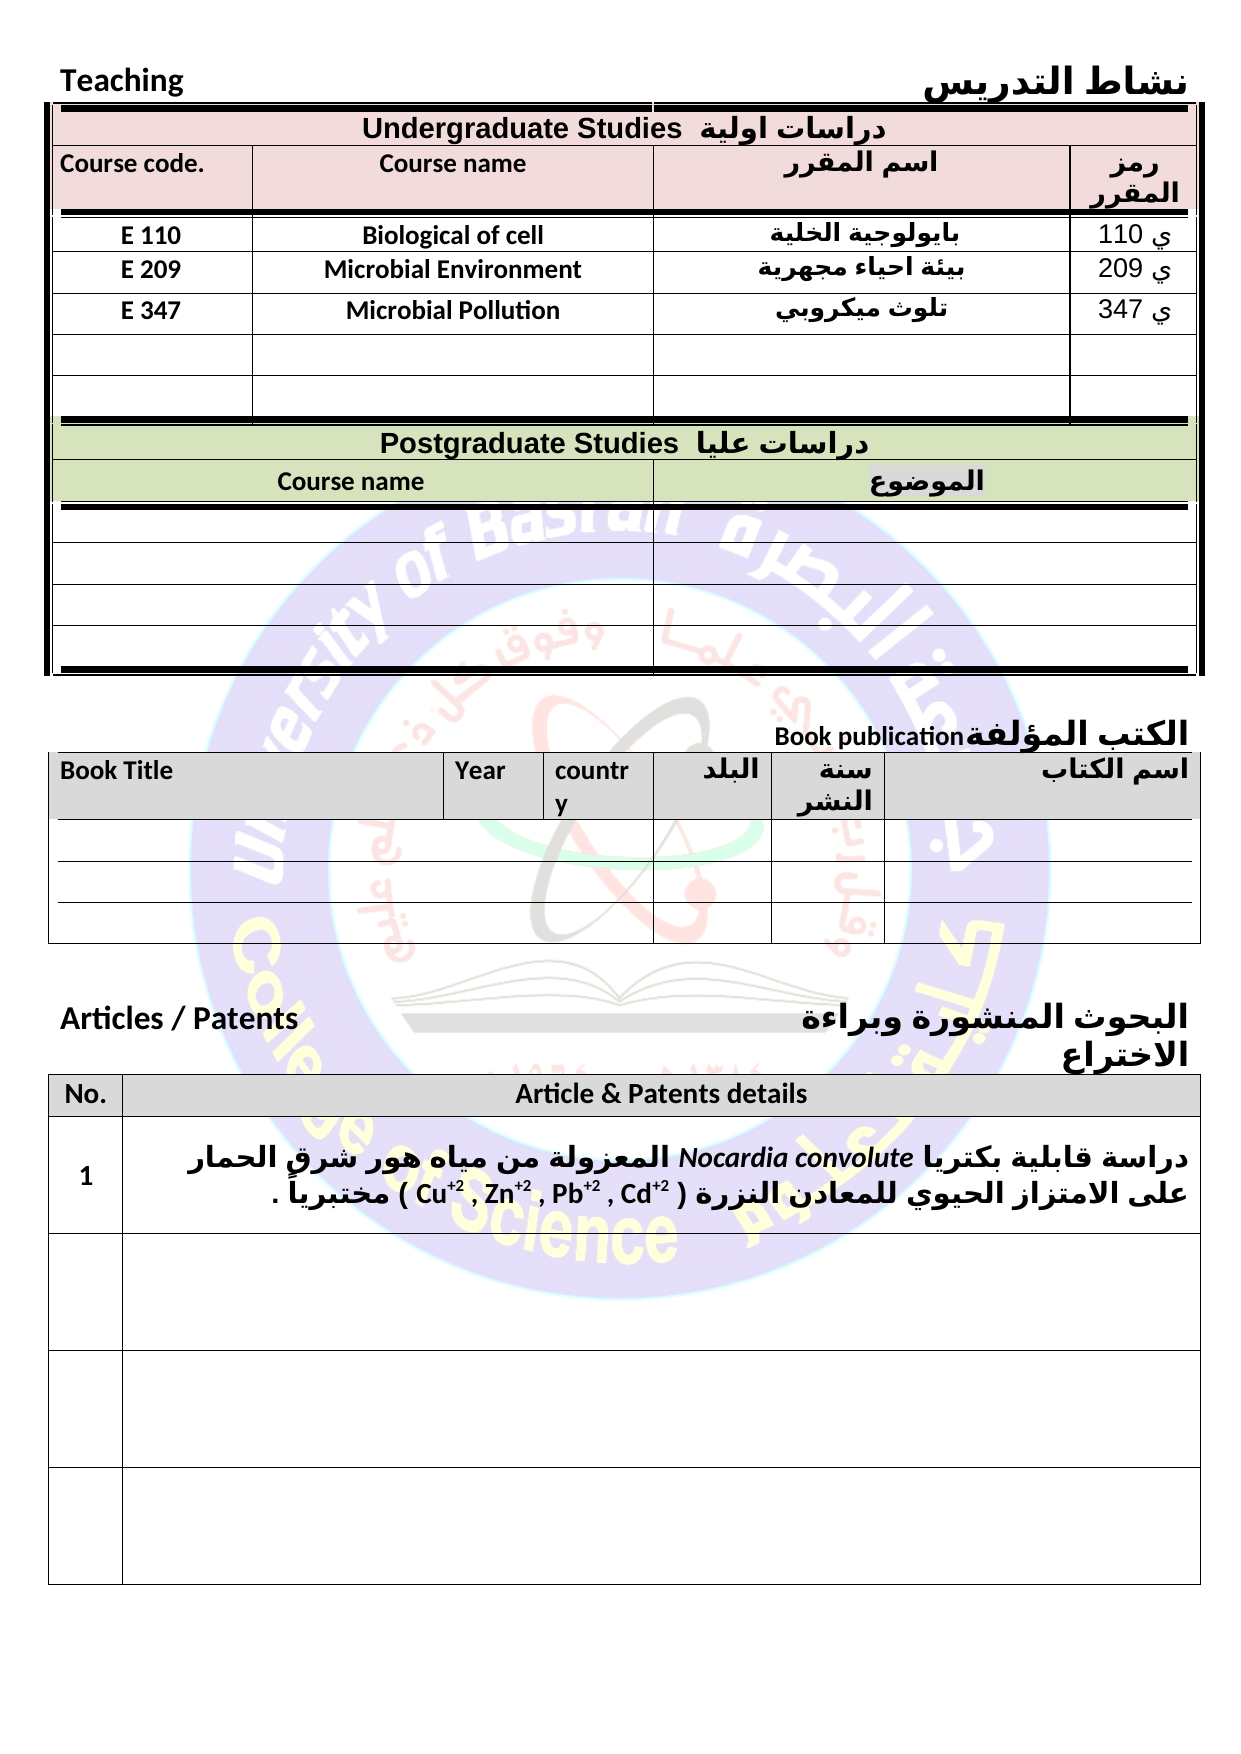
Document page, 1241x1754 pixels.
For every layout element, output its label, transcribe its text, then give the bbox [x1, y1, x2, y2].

table_cell ي 110 [1071, 209, 1199, 251]
table_header Teaching [49, 59, 653, 102]
table_cell [49, 1468, 122, 1584]
table_cell [53, 376, 252, 416]
table_cell [253, 335, 653, 375]
table_cell ي 347 [1071, 294, 1196, 334]
table_cell [49, 1234, 122, 1350]
table_cell [772, 820, 884, 861]
table_cell [49, 861, 653, 902]
table_cell [53, 585, 653, 625]
table_cell country [544, 753, 653, 819]
table_cell [772, 862, 884, 902]
table_cell [654, 335, 1069, 375]
table_cell [1071, 376, 1196, 416]
table_cell رمز المقرر [1071, 146, 1196, 209]
table_cell [772, 903, 884, 943]
table_cell [654, 585, 1196, 625]
table_cell دراسات عليا Postgraduate Studies [50, 416, 1199, 459]
table_header Articles / Patents [49, 998, 653, 1074]
table_cell [654, 862, 771, 902]
table_cell [885, 902, 1200, 943]
table_cell [49, 1351, 122, 1467]
table_cell No. [49, 1075, 122, 1116]
table_cell الكتب المؤلفةBook publication [49, 666, 1200, 752]
table_cell Microbial Environment [253, 252, 653, 292]
table_cell [53, 626, 653, 666]
table_cell سنة النشر [772, 753, 884, 819]
table_cell [53, 335, 252, 375]
table_cell [654, 903, 771, 943]
table_header نشاط التدريس [653, 59, 1200, 102]
table_cell اسم الكتاب [885, 752, 1200, 819]
table_cell البلد [654, 753, 771, 819]
table_cell [885, 861, 1200, 902]
table_cell ي 209 [1071, 252, 1196, 292]
table_cell Course code. [53, 146, 252, 209]
table_cell [123, 1468, 1200, 1584]
table_cell دراسة قابلية بكتريا Nocardia convolute المعزولة من مياه هور شرق الحمار على الامتزاز الحيوي للمعادن النزرة ( Cu+2 , Zn+2 , Pb+2 , Cd+2 ) مختبرياً . [123, 1117, 1200, 1233]
table_cell [885, 819, 1200, 861]
table_cell تلوث ميكروبي [654, 294, 1069, 334]
table_cell 1 [49, 1117, 122, 1233]
table_cell [654, 626, 1196, 666]
table_cell Course name [253, 146, 653, 209]
table_cell E 347 [53, 294, 252, 334]
table_cell الموضوع [654, 460, 1196, 501]
table_cell Biological of cell [253, 218, 653, 251]
table_cell [1071, 335, 1196, 375]
table_cell [654, 501, 1199, 542]
table_cell بايولوجية الخلية [654, 218, 1069, 251]
table_cell [123, 1234, 1200, 1350]
table_cell Course name [53, 460, 653, 501]
table_cell Year [444, 753, 543, 819]
table_cell E 209 [53, 252, 252, 292]
table_cell [49, 819, 653, 861]
table_cell [50, 501, 653, 542]
table_cell Article & Patents details [123, 1075, 1200, 1116]
table_cell [253, 376, 653, 416]
table_cell Book Title [49, 752, 443, 819]
table_cell Microbial Pollution [253, 294, 653, 334]
table_cell [654, 376, 1069, 416]
table_cell اسم المقرر [654, 146, 1069, 209]
table_header البحوث المنشورة وبراءة الاختراع [653, 998, 1200, 1074]
table_cell [654, 543, 1196, 583]
table_cell دراسات اولية Undergraduate Studies [50, 102, 1199, 145]
table_cell E 110 [50, 209, 252, 251]
table_cell [123, 1351, 1200, 1467]
table_cell [654, 820, 771, 861]
table_cell [49, 902, 653, 943]
table_cell [53, 543, 653, 583]
table_cell بيئة احياء مجهرية [654, 252, 1069, 292]
